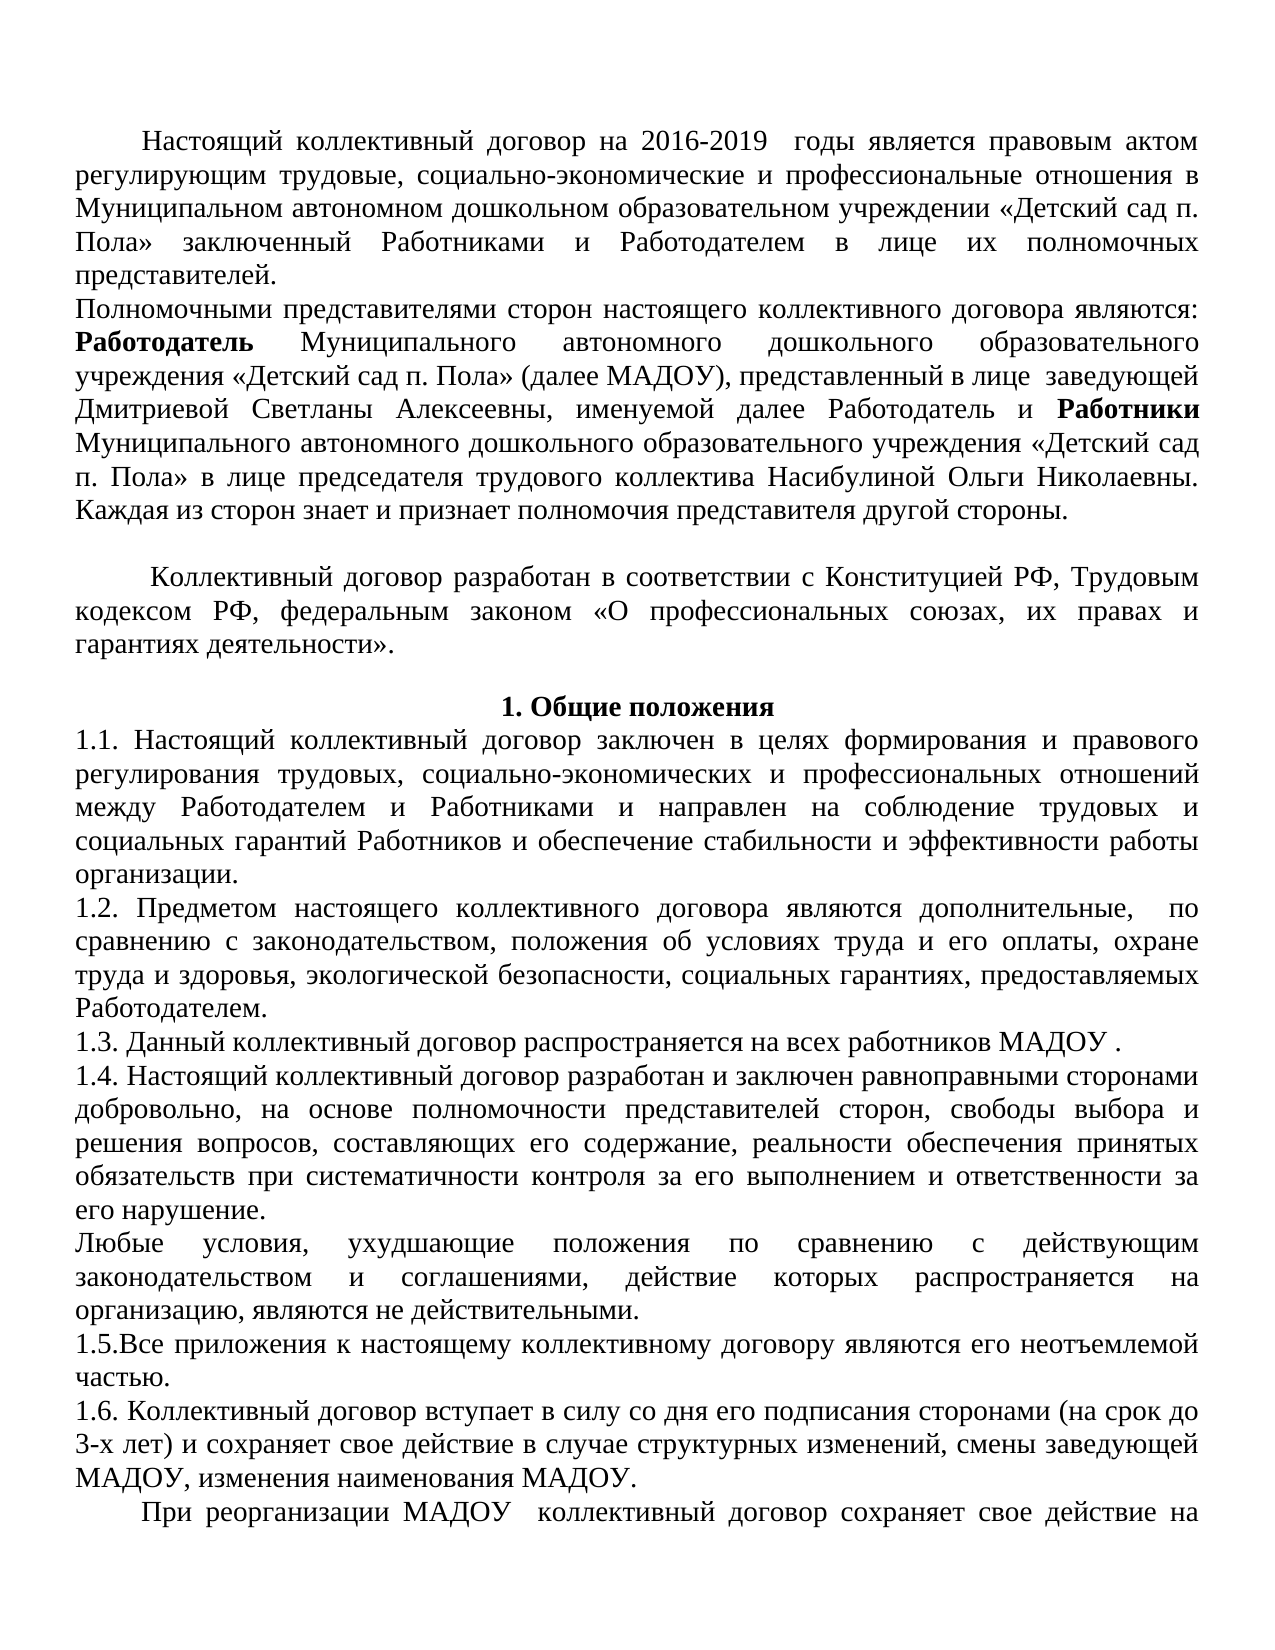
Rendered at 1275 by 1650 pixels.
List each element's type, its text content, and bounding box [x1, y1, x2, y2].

text Настоящий коллективный договор на 2016-2019 годы является правовым актом регулирующим трудовые, социально-экономические и профессиональные отношения в Муниципальном автономном дошкольном образовательном учреждении «Детский сад п. Пола» заключенный Работниками и Работодателем в лице их полномочных представителей. [75, 99, 1200, 291]
text 1.3. Данный коллективный договор распространяется на всех работников МАДОУ . [75, 1024, 1200, 1058]
text 1.6. Коллективный договор вступает в силу со дня его подписания сторонами (на срок до 3-х лет) и сохраняет свое действие в случае структурных изменений, смены заведующей МАДОУ, изменения наименования МАДОУ. [75, 1393, 1200, 1494]
text 1. Общие положения [75, 689, 1200, 722]
text 1.4. Настоящий коллективный договор разработан и заключен равноправными сторонами добровольно, на основе полномочности представителей сторон, свободы выбора и решения вопросов, составляющих его содержание, реальности обеспечения принятых обязательств при систематичности контроля за его выполнением и ответственности за его нарушение. [75, 1058, 1200, 1225]
text Полномочными представителями сторон настоящего коллективного договора являются: Работодатель Муниципального автономного дошкольного образовательного учреждения «Детский сад п. Пола» (далее МАДОУ), представленный в лице заведующей Дмитриевой Светланы Алексеевны, именуемой далее Работодатель и Работники Муниципального автономного дошкольного образовательного учреждения «Детский сад п. Пола» в лице председателя трудового коллектива Насибулиной Ольги Николаевны. Каждая из сторон знает и признает полномочия представителя другой стороны. [75, 291, 1200, 559]
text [75, 1494, 1200, 1527]
text 1.5.Все приложения к настоящему коллективному договору являются его неотъемлемой частью. [75, 1326, 1200, 1393]
text Любые условия, ухудшающие положения по сравнению с действующим законодательством и соглашениями, действие которых распространяется на организацию, являются не действительными. [75, 1225, 1200, 1326]
text 1.2. Предметом настоящего коллективного договора являются дополнительные, по сравнению с законодательством, положения об условиях труда и его оплаты, охране труда и здоровья, экологической безопасности, социальных гарантиях, предоставляемых Работодателем. [75, 890, 1200, 1024]
text Коллективный договор разработан в соответствии с Конституцией РФ, Трудовым кодексом РФ, федеральным законом «О профессиональных союзах, их правах и гарантиях деятельности». [75, 559, 1200, 660]
text 1.1. Настоящий коллективный договор заключен в целях формирования и правового регулирования трудовых, социально-экономических и профессиональных отношений между Работодателем и Работниками и направлен на соблюдение трудовых и социальных гарантий Работников и обеспечение стабильности и эффективности работы организации. [75, 722, 1200, 890]
